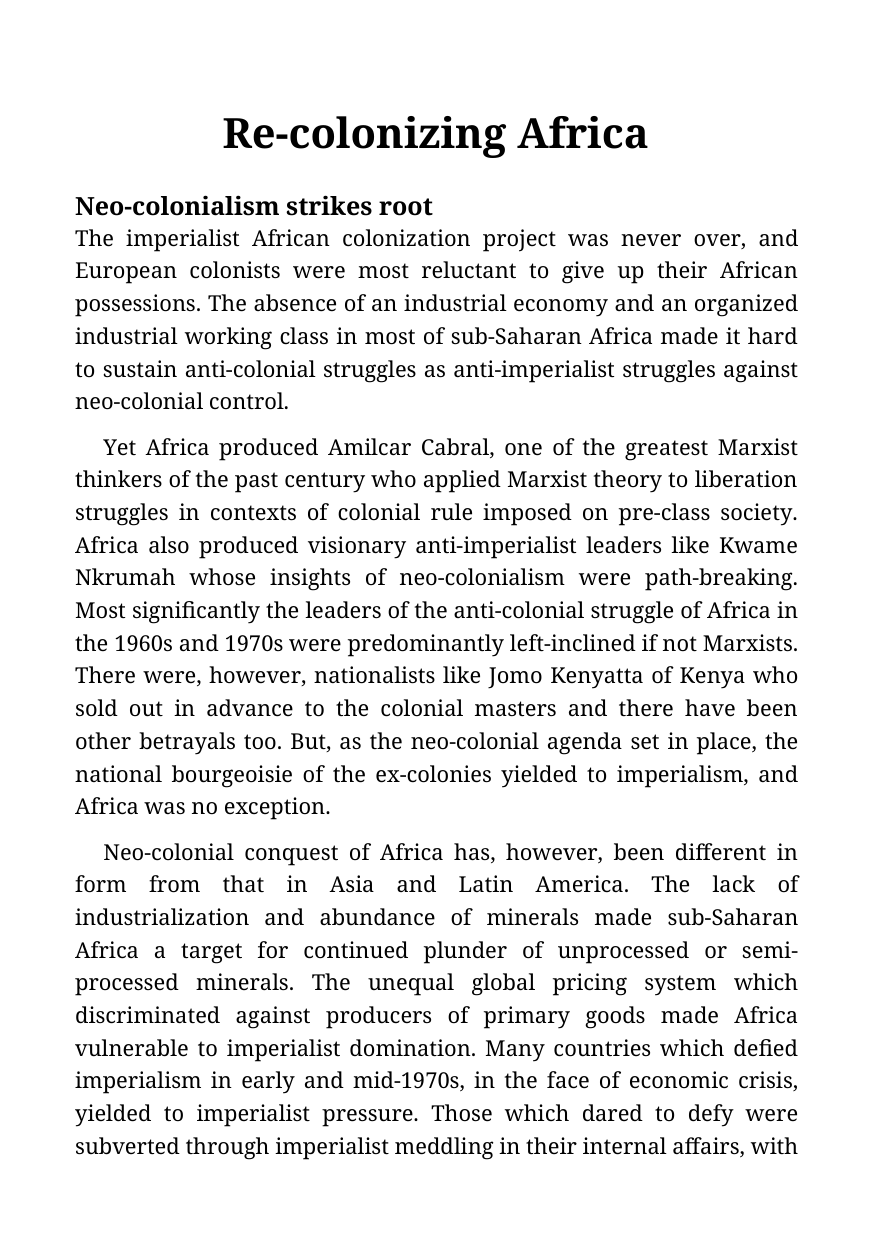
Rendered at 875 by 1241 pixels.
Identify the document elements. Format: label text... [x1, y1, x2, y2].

text The imperialist African colonization project was never over, and European colonists were most reluctant to give up their African possessions. The absence of an industrial economy and an organized industrial working class in most of sub-Saharan Africa made it hard to sustain anti-colonial struggles as anti-imperialist struggles against neo-colonial control. [75, 223, 799, 416]
text Re-colonizing Africa [75, 103, 796, 160]
text Neo-colonialism strikes root [75, 189, 799, 223]
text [75, 836, 799, 1161]
text Yet Africa produced Amilcar Cabral, one of the greatest Marxist thinkers of the past century who applied Marxist theory to liberation struggles in contexts of colonial rule imposed on pre-class society. Africa also produced visionary anti-imperialist leaders like Kwame Nkrumah whose insights of neo-colonialism were path-breaking. Most significantly the leaders of the anti-colonial struggle of Africa in the 1960s and 1970s were predominantly left-inclined if not Marxists. There were, however, nationalists like Jomo Kenyatta of Kenya who sold out in advance to the colonial masters and there have been other betrayals too. But, as the neo-colonial agenda set in place, the national bourgeoisie of the ex-colonies yielded to imperialism, and Africa was no exception. [75, 431, 799, 821]
